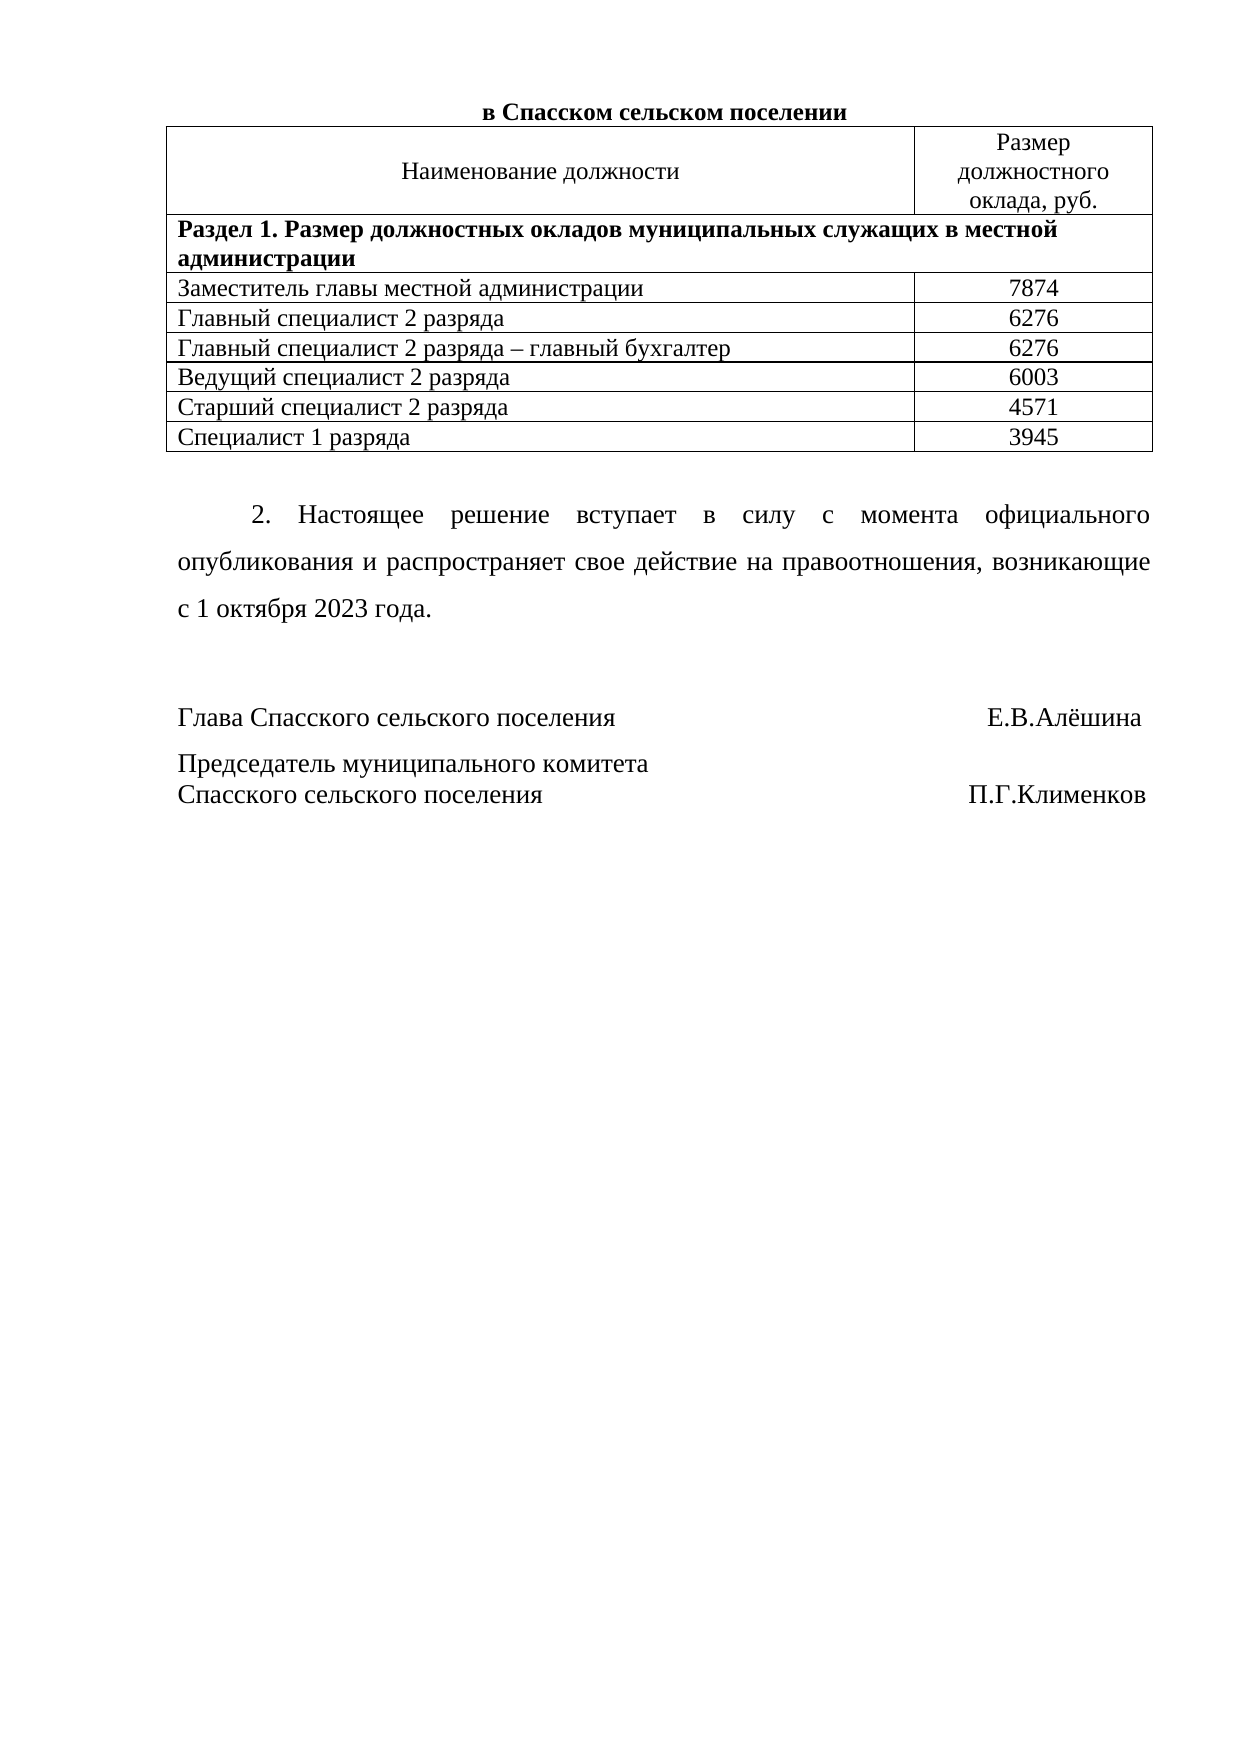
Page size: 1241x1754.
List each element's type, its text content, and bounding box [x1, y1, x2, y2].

table_header Наименование должности [167, 127, 914, 213]
text 2. Настоящее решение вступает в силу с момента официального опубликования и распространяет свое действие на правоотношения, возникающие с 1 октября 2023 года. [177, 498, 1152, 623]
text Спасского сельского поселения П.Г.Клименков [177, 779, 1152, 810]
table_cell 6003 [915, 363, 1152, 391]
table_cell 6276 [915, 333, 1152, 361]
table_cell 3945 [915, 422, 1152, 451]
table_header Размер должностного оклада, руб. [915, 127, 1152, 213]
text Глава Спасского сельского поселения Е.В.Алёшина [177, 701, 1152, 732]
table_cell Специалист 1 разряда [167, 422, 914, 451]
table_cell Старший специалист 2 разряда [167, 392, 914, 421]
table_cell Главный специалист 2 разряда – главный бухгалтер [167, 333, 914, 361]
table_cell Заместитель главы местной администрации [167, 273, 914, 302]
table_cell 7874 [915, 273, 1152, 302]
table_cell 6276 [915, 303, 1152, 332]
table_cell Раздел 1. Размер должностных окладов муниципальных служащих в местной администрации [167, 215, 1152, 272]
table_cell Главный специалист 2 разряда [167, 303, 914, 332]
text в Спасском сельском поселении [177, 97, 1152, 126]
table_cell 4571 [915, 392, 1152, 421]
text Председатель муниципального комитета [177, 747, 1152, 779]
table_cell Ведущий специалист 2 разряда [167, 363, 914, 391]
